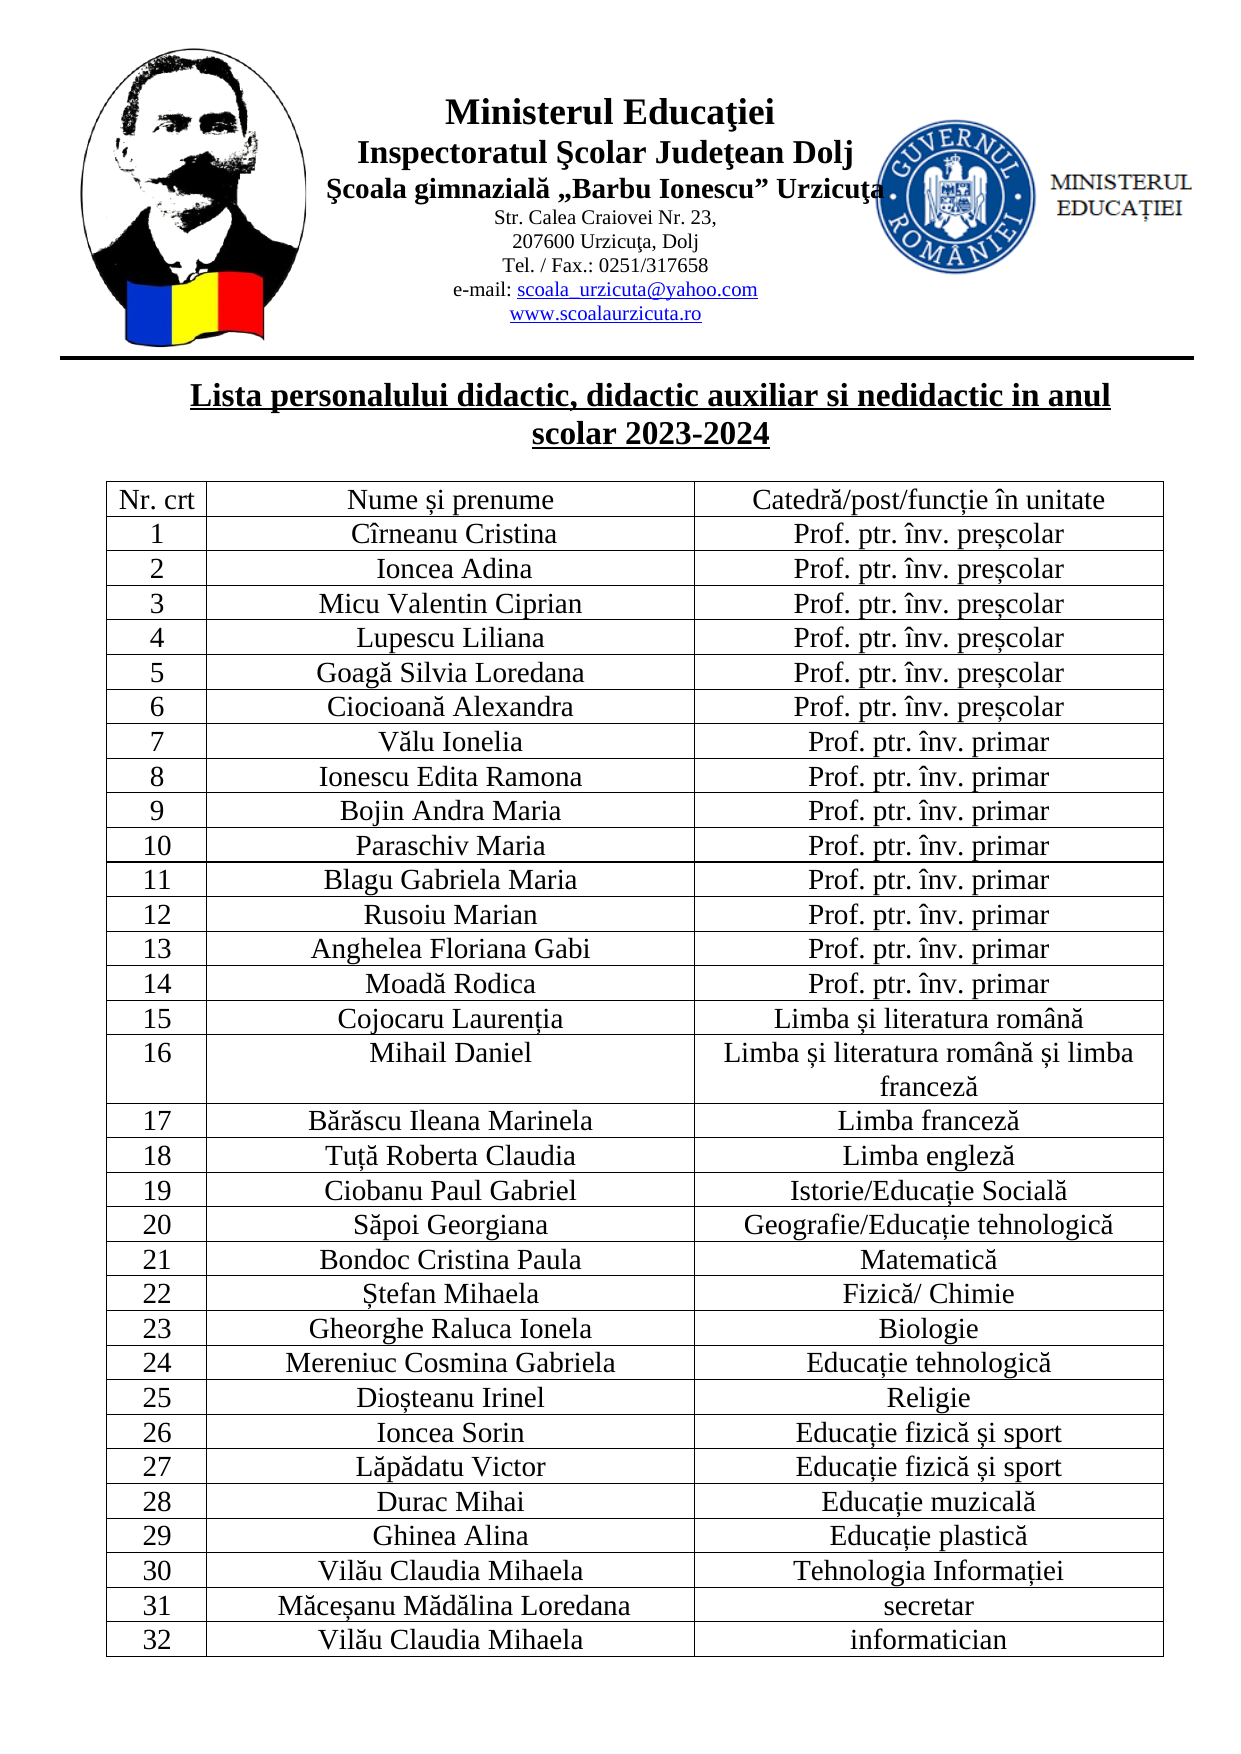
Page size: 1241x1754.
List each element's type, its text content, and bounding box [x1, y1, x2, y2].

table_cell Lupescu Liliana [207, 620, 694, 654]
table_cell Educație fizică și sport [695, 1415, 1163, 1448]
table_cell 3 [107, 586, 206, 619]
table_cell 23 [107, 1311, 206, 1344]
table_cell Prof. ptr. înv. preșcolar [695, 586, 1163, 619]
table_cell 2 [107, 551, 206, 585]
table_cell Prof. ptr. înv. primar [695, 793, 1163, 827]
table_cell informatician [695, 1622, 1163, 1656]
table_cell Mihail Daniel [207, 1035, 694, 1102]
table_cell Micu Valentin Ciprian [207, 586, 694, 619]
table_cell 19 [107, 1173, 206, 1206]
table_cell 1 [107, 517, 206, 550]
table_cell Ionescu Edita Ramona [207, 759, 694, 792]
table_cell Educație muzicală [695, 1484, 1163, 1517]
table_cell Anghelea Floriana Gabi [207, 932, 694, 965]
table_cell Gheorghe Raluca Ionela [207, 1311, 694, 1344]
table_cell 16 [107, 1035, 206, 1102]
table_cell 4 [107, 620, 206, 654]
table_cell Vilău Claudia Mihaela [207, 1622, 694, 1656]
table_cell Măceșanu Mădălina Loredana [207, 1588, 694, 1621]
table_cell Vilău Claudia Mihaela [207, 1553, 694, 1587]
table_cell Săpoi Georgiana [207, 1207, 694, 1241]
table_cell 13 [107, 932, 206, 965]
table_cell Bondoc Cristina Paula [207, 1242, 694, 1275]
table_cell Matematică [695, 1242, 1163, 1275]
table_cell Educație fizică și sport [695, 1449, 1163, 1483]
table_cell 17 [107, 1104, 206, 1137]
table_cell 12 [107, 897, 206, 931]
table_cell Prof. ptr. înv. primar [695, 932, 1163, 965]
table_header Catedră/post/funcție în unitate [695, 482, 1163, 516]
table_cell Prof. ptr. înv. primar [695, 759, 1163, 792]
picture [873, 118, 1202, 277]
table_cell Cîrneanu Cristina [207, 517, 694, 550]
table_cell 29 [107, 1519, 206, 1552]
table_cell 20 [107, 1207, 206, 1241]
table_cell 7 [107, 724, 206, 758]
table_cell Lăpădatu Victor [207, 1449, 694, 1483]
table_cell 22 [107, 1276, 206, 1310]
table_cell Dioșteanu Irinel [207, 1380, 694, 1414]
table_cell Educație plastică [695, 1519, 1163, 1552]
table_cell Moadă Rodica [207, 966, 694, 1000]
table_cell 9 [107, 793, 206, 827]
table_cell Goagă Silvia Loredana [207, 655, 694, 688]
table_cell 25 [107, 1380, 206, 1414]
table_cell Ștefan Mihaela [207, 1276, 694, 1310]
table_cell 6 [107, 690, 206, 723]
text Lista personalului didactic, didactic auxiliar si nedidactic in anul scolar 2023-2024 [149, 375, 1152, 452]
table_cell Prof. ptr. înv. preșcolar [695, 517, 1163, 550]
table_cell 18 [107, 1138, 206, 1172]
table_cell Limba și literatura română și limba franceză [695, 1035, 1163, 1102]
table_cell Prof. ptr. înv. primar [695, 966, 1163, 1000]
table_cell Educație tehnologică [695, 1346, 1163, 1379]
table_cell 10 [107, 828, 206, 861]
table_cell Prof. ptr. înv. primar [695, 724, 1163, 758]
table_cell Ciobanu Paul Gabriel [207, 1173, 694, 1206]
table_cell Biologie [695, 1311, 1163, 1344]
table_cell 28 [107, 1484, 206, 1517]
table_cell 31 [107, 1588, 206, 1621]
table_cell 27 [107, 1449, 206, 1483]
table_cell 32 [107, 1622, 206, 1656]
table_header Nr. crt [107, 482, 206, 516]
table_cell Mereniuc Cosmina Gabriela [207, 1346, 694, 1379]
table_cell Vălu Ionelia [207, 724, 694, 758]
table_cell Tuță Roberta Claudia [207, 1138, 694, 1172]
table_cell 5 [107, 655, 206, 688]
table_cell Limba franceză [695, 1104, 1163, 1137]
picture [80, 47, 307, 348]
table_cell Blagu Gabriela Maria [207, 863, 694, 896]
table_cell Prof. ptr. înv. preșcolar [695, 551, 1163, 585]
table_cell Ciocioană Alexandra [207, 690, 694, 723]
table_cell Bojin Andra Maria [207, 793, 694, 827]
table_cell Fizică/ Chimie [695, 1276, 1163, 1310]
table_cell 15 [107, 1001, 206, 1034]
table_cell Cojocaru Laurenția [207, 1001, 694, 1034]
table_cell Ghinea Alina [207, 1519, 694, 1552]
table_cell 11 [107, 863, 206, 896]
table_cell Prof. ptr. înv. primar [695, 897, 1163, 931]
table_cell secretar [695, 1588, 1163, 1621]
table_cell Prof. ptr. înv. primar [695, 828, 1163, 861]
table_cell Durac Mihai [207, 1484, 694, 1517]
table_cell Prof. ptr. înv. preșcolar [695, 690, 1163, 723]
table_cell Prof. ptr. înv. preșcolar [695, 620, 1163, 654]
table_cell 14 [107, 966, 206, 1000]
table_cell Ioncea Sorin [207, 1415, 694, 1448]
table_cell Prof. ptr. înv. primar [695, 863, 1163, 896]
table_cell Bărăscu Ileana Marinela [207, 1104, 694, 1137]
table_cell Istorie/Educație Socială [695, 1173, 1163, 1206]
table_cell Prof. ptr. înv. preșcolar [695, 655, 1163, 688]
table_cell Ioncea Adina [207, 551, 694, 585]
table_cell 8 [107, 759, 206, 792]
table_cell Religie [695, 1380, 1163, 1414]
table_cell 26 [107, 1415, 206, 1448]
table_cell Rusoiu Marian [207, 897, 694, 931]
table_cell Geografie/Educație tehnologică [695, 1207, 1163, 1241]
table_cell Paraschiv Maria [207, 828, 694, 861]
table_cell 30 [107, 1553, 206, 1587]
table_cell 21 [107, 1242, 206, 1275]
table_cell Limba engleză [695, 1138, 1163, 1172]
table_cell Tehnologia Informației [695, 1553, 1163, 1587]
table_cell Limba și literatura română [695, 1001, 1163, 1034]
table_header Nume și prenume [207, 482, 694, 516]
table_cell 24 [107, 1346, 206, 1379]
